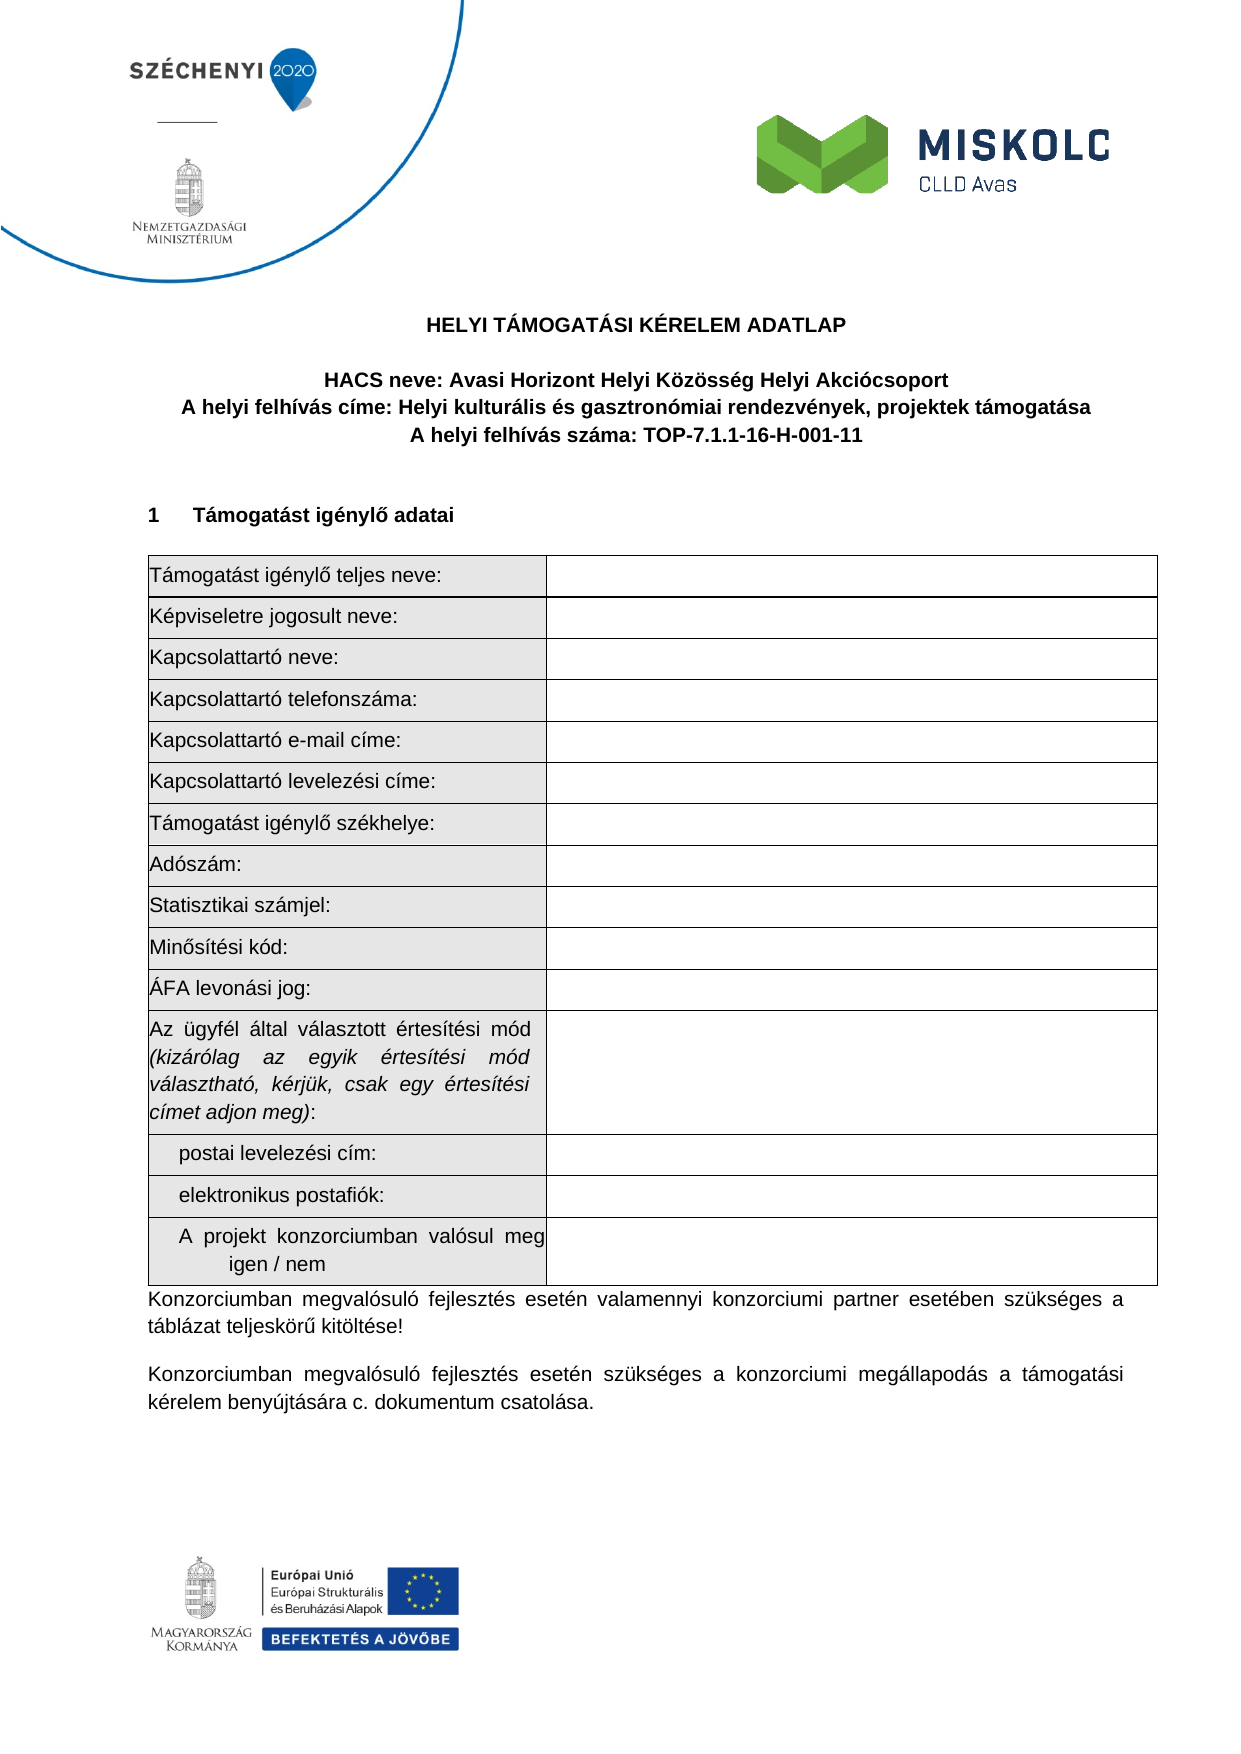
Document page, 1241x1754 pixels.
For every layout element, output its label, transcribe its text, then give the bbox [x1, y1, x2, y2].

table_cell Adószám: [149, 846, 546, 886]
table_cell [547, 970, 1157, 1010]
table_cell [547, 804, 1157, 844]
table_cell Minősítési kód: [149, 928, 546, 969]
table_cell [547, 722, 1157, 762]
table_header [547, 556, 1157, 596]
table_cell elektronikus postafiók: [149, 1176, 546, 1217]
text HACS neve: Avasi Horizont Helyi Közösség Helyi Akciócsoport [148, 368, 1125, 392]
table_cell Támogatást igénylő székhelye: [149, 804, 546, 844]
text Konzorciumban megvalósuló fejlesztés esetén valamennyi konzorciumi partner esetében szükséges a táblázat teljeskörű kitöltése! [148, 1286, 1125, 1338]
table_cell Kapcsolattartó e-mail címe: [149, 722, 546, 762]
text HELYI TÁMOGATÁSI KÉRELEM ADATLAP [148, 313, 1125, 337]
picture [755, 114, 1109, 193]
table_cell A projekt konzorciumban valósul meg igen / nem [149, 1218, 546, 1285]
table_cell [547, 639, 1157, 679]
text A helyi felhívás címe: Helyi kulturális és gasztronómiai rendezvények, projektek támogatása [148, 395, 1125, 419]
table_cell Az ügyfél által választott értesítési mód (kizárólag az egyik értesítési mód választható, kérjük, csak egy értesítési címet adjon meg): [149, 1011, 546, 1134]
text Konzorciumban megvalósuló fejlesztés esetén szükséges a konzorciumi megállapodás a támogatási kérelem benyújtására c. dokumentum csatolása. [148, 1362, 1125, 1414]
table_header Támogatást igénylő teljes neve: [149, 556, 546, 596]
text A helyi felhívás száma: TOP-7.1.1-16-H-001-11 [148, 423, 1125, 447]
table_cell Kapcsolattartó telefonszáma: [149, 680, 546, 721]
table_cell [547, 680, 1157, 721]
table_cell postai levelezési cím: [149, 1135, 546, 1175]
table_cell [547, 887, 1157, 927]
table_cell Statisztikai számjel: [149, 887, 546, 927]
picture [147, 1550, 461, 1656]
table_cell Kapcsolattartó levelezési címe: [149, 763, 546, 803]
table_cell [547, 1218, 1157, 1285]
table_cell [547, 1011, 1157, 1134]
table_cell Képviseletre jogosult neve: [149, 598, 546, 638]
table_cell [547, 1176, 1157, 1217]
table_cell [547, 1135, 1157, 1175]
table_cell [547, 846, 1157, 886]
table_cell [547, 763, 1157, 803]
picture [1, 0, 474, 295]
table_cell [547, 928, 1157, 969]
table_cell [547, 598, 1157, 638]
subtitle Támogatást igénylő adatai [148, 503, 1125, 527]
table_cell Kapcsolattartó neve: [149, 639, 546, 679]
table_cell ÁFA levonási jog: [149, 970, 546, 1010]
